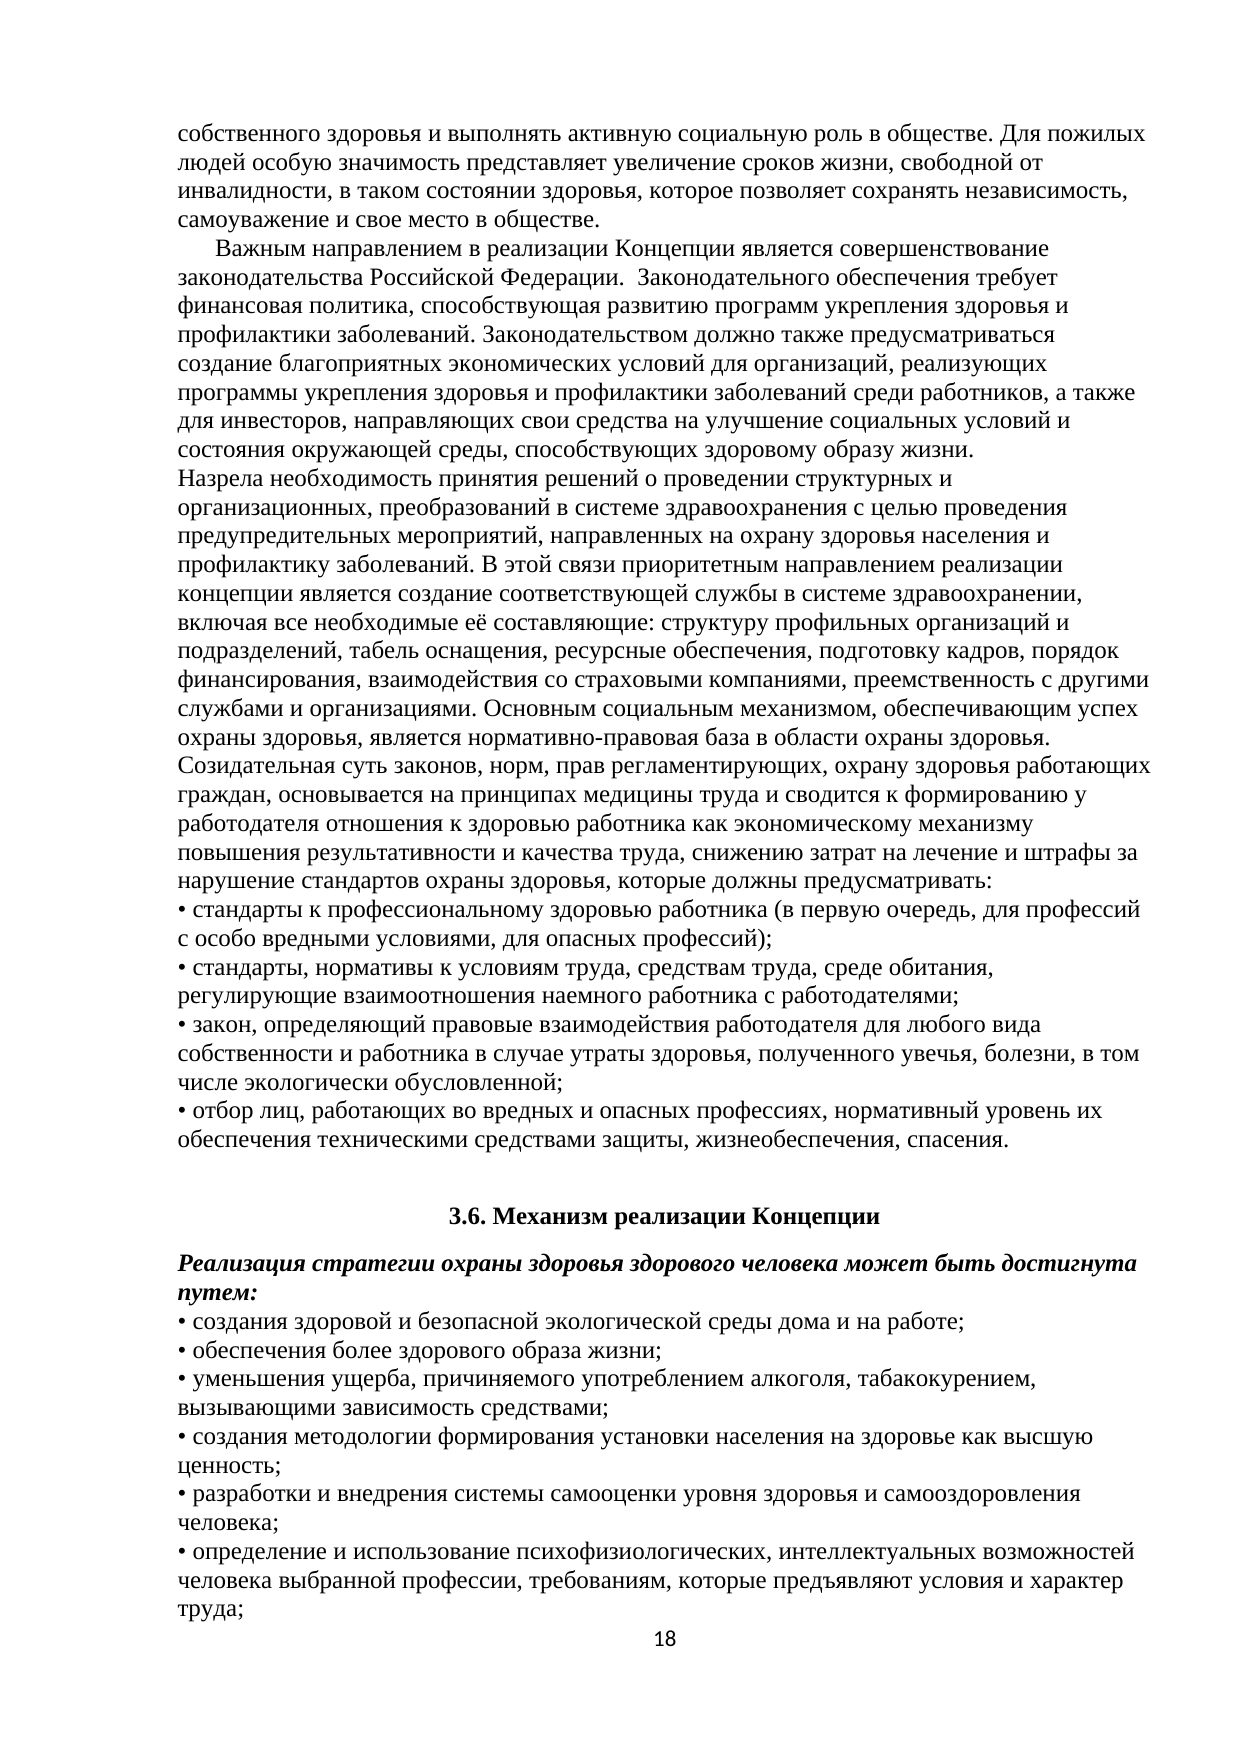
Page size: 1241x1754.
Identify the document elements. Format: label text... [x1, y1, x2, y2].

text • разработки и внедрения системы самооценки уровня здоровья и самооздоровления человека; [177, 1478, 1152, 1536]
text 3.6. Механизм реализации Концепции [177, 1201, 1152, 1229]
text • определение и использование психофизиологических, интеллектуальных возможностей человека выбранной профессии, требованиям, которые предъявляют условия и характер труда; [177, 1536, 1152, 1622]
text • стандарты к профессиональному здоровью работника (в первую очередь, для профессий с особо вредными условиями, для опасных профессий); [177, 894, 1152, 952]
text • стандарты, нормативы к условиям труда, средствам труда, среде обитания, регулирующие взаимоотношения наемного работника с работодателями; [177, 952, 1152, 1009]
text • уменьшения ущерба, причиняемого употреблением алкоголя, табакокурением, вызывающими зависимость средствами; [177, 1363, 1152, 1421]
text • отбор лиц, работающих во вредных и опасных профессиях, нормативный уровень их обеспечения техническими средствами защиты, жизнеобеспечения, спасения. [177, 1096, 1152, 1153]
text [177, 118, 1152, 233]
text • закон, определяющий правовые взаимодействия работодателя для любого вида собственности и работника в случае утраты здоровья, полученного увечья, болезни, в том числе экологически обусловленной; [177, 1009, 1152, 1096]
text • обеспечения более здорового образа жизни; [177, 1335, 1152, 1363]
text Реализация стратегии охраны здоровья здорового человека может быть достигнута путем: [177, 1248, 1152, 1306]
text Важным направлением в реализации Концепции является совершенствование законодательства Российской Федерации. Законодательного обеспечения требует финансовая политика, способствующая развитию программ укрепления здоровья и профилактики заболеваний. Законодательством должно также предусматриваться создание благоприятных экономических условий для организаций, реализующих программы укрепления здоровья и профилактики заболеваний среди работников, а также для инвесторов, направляющих свои средства на улучшение социальных условий и состояния окружающей среды, способствующих здоровому образу жизни. [177, 233, 1152, 463]
text Назрела необходимость принятия решений о проведении структурных и организационных, преобразований в системе здравоохранения с целью проведения предупредительных мероприятий, направленных на охрану здоровья населения и профилактику заболеваний. В этой связи приоритетным направлением реализации концепции является создание соответствующей службы в системе здравоохранении, включая все необходимые её составляющие: структуру профильных организаций и подразделений, табель оснащения, ресурсные обеспечения, подготовку кадров, порядок финансирования, взаимодействия со страховыми компаниями, преемственность с другими службами и организациями. Основным социальным механизмом, обеспечивающим успех охраны здоровья, является нормативно-правовая база в области охраны здоровья. Созидательная суть законов, норм, прав регламентирующих, охрану здоровья работающих граждан, основывается на принципах медицины труда и сводится к формированию у работодателя отношения к здоровью работника как экономическому механизму повышения результативности и качества труда, снижению затрат на лечение и штрафы за нарушение стандартов охраны здоровья, которые должны предусматривать: [177, 463, 1152, 894]
text • создания методологии формирования установки населения на здоровье как высшую ценность; [177, 1421, 1152, 1478]
text • создания здоровой и безопасной экологической среды дома и на работе; [177, 1306, 1152, 1335]
